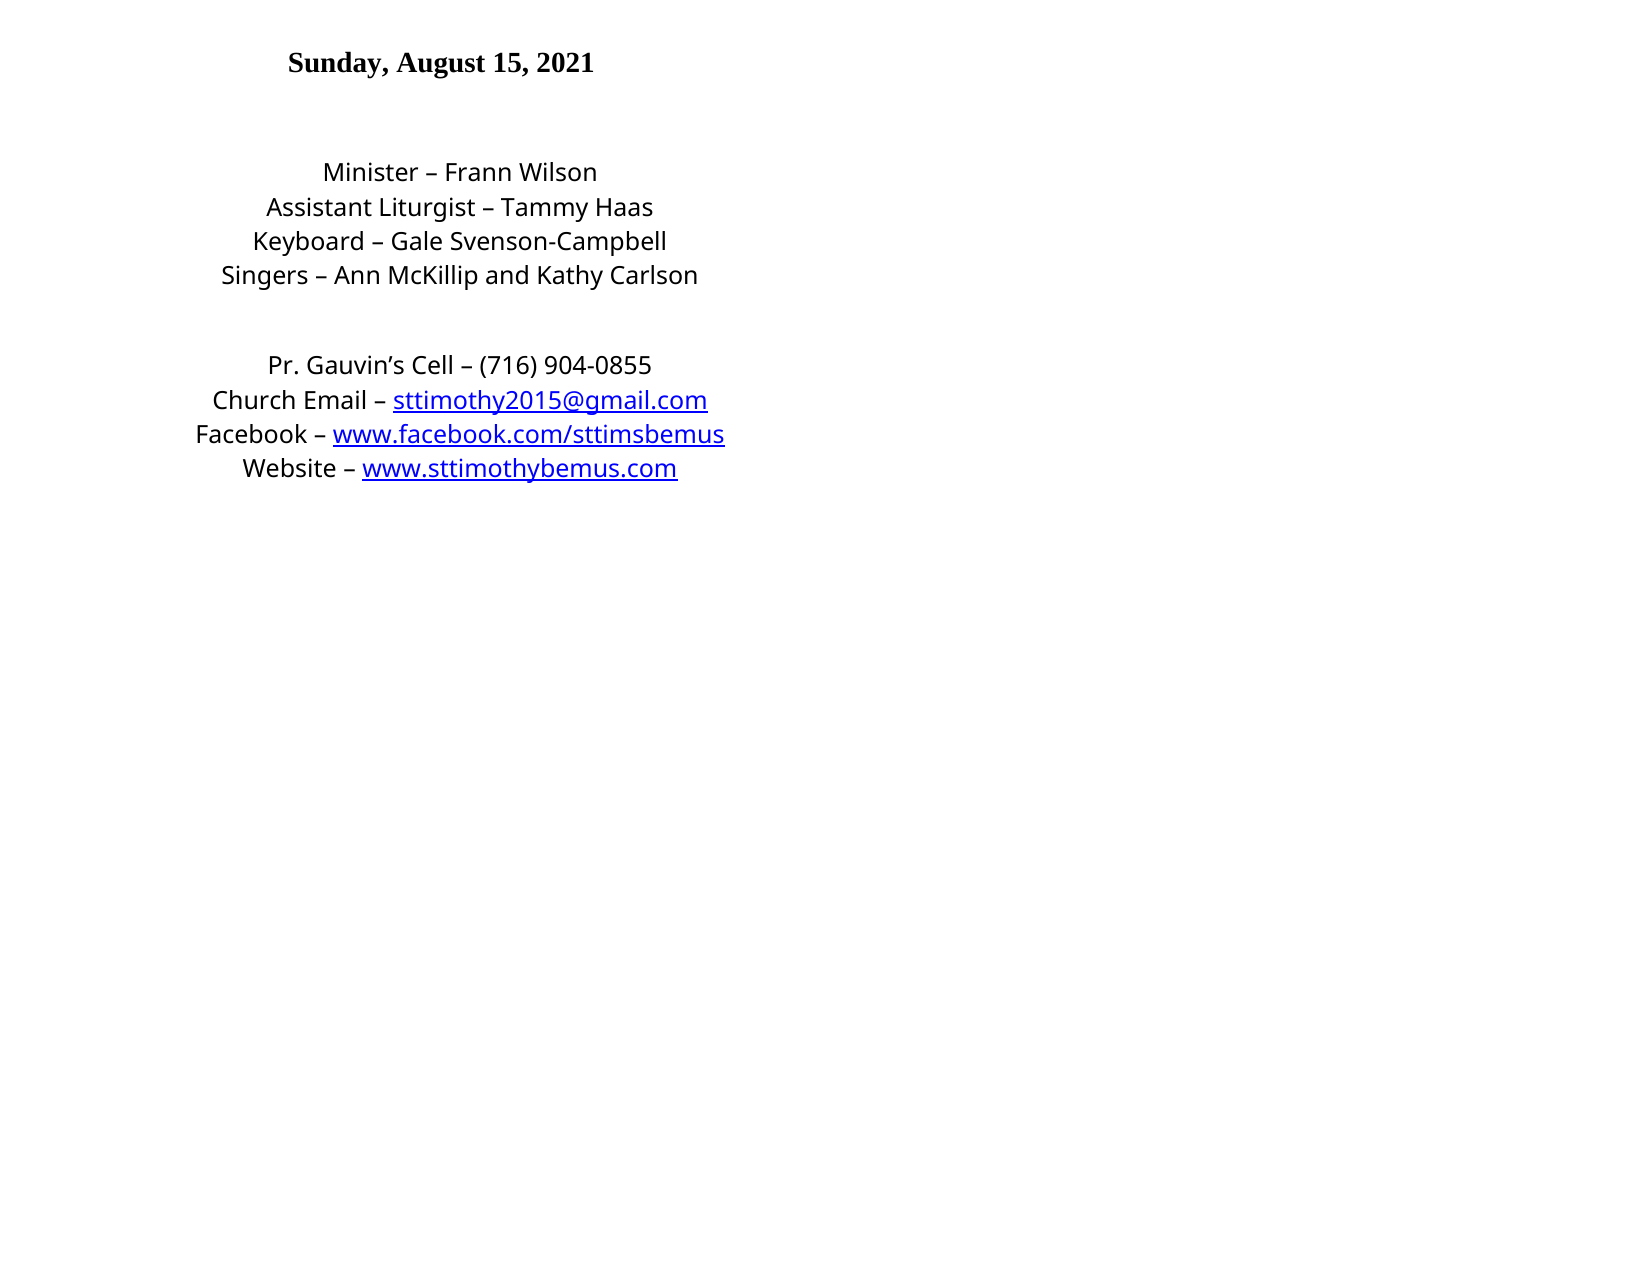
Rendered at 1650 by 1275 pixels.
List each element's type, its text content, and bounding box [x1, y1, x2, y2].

text Website – www.sttimothybemus.com [112, 450, 807, 484]
text Minister – Frann Wilson [112, 155, 807, 189]
text Keyboard – Gale Svenson-Campbell [112, 223, 807, 257]
text Facebook – www.facebook.com/sttimsbemus [112, 416, 807, 450]
text Church Email – sttimothy2015@gmail.com [112, 382, 807, 416]
text Pr. Gauvin’s Cell – (716) 904-0855 [112, 348, 807, 382]
text Singers – Ann McKillip and Kathy Carlson [112, 257, 807, 291]
text Assistant Liturgist – Tammy Haas [112, 189, 807, 223]
text Sunday, August 15, 2021 [75, 45, 807, 78]
